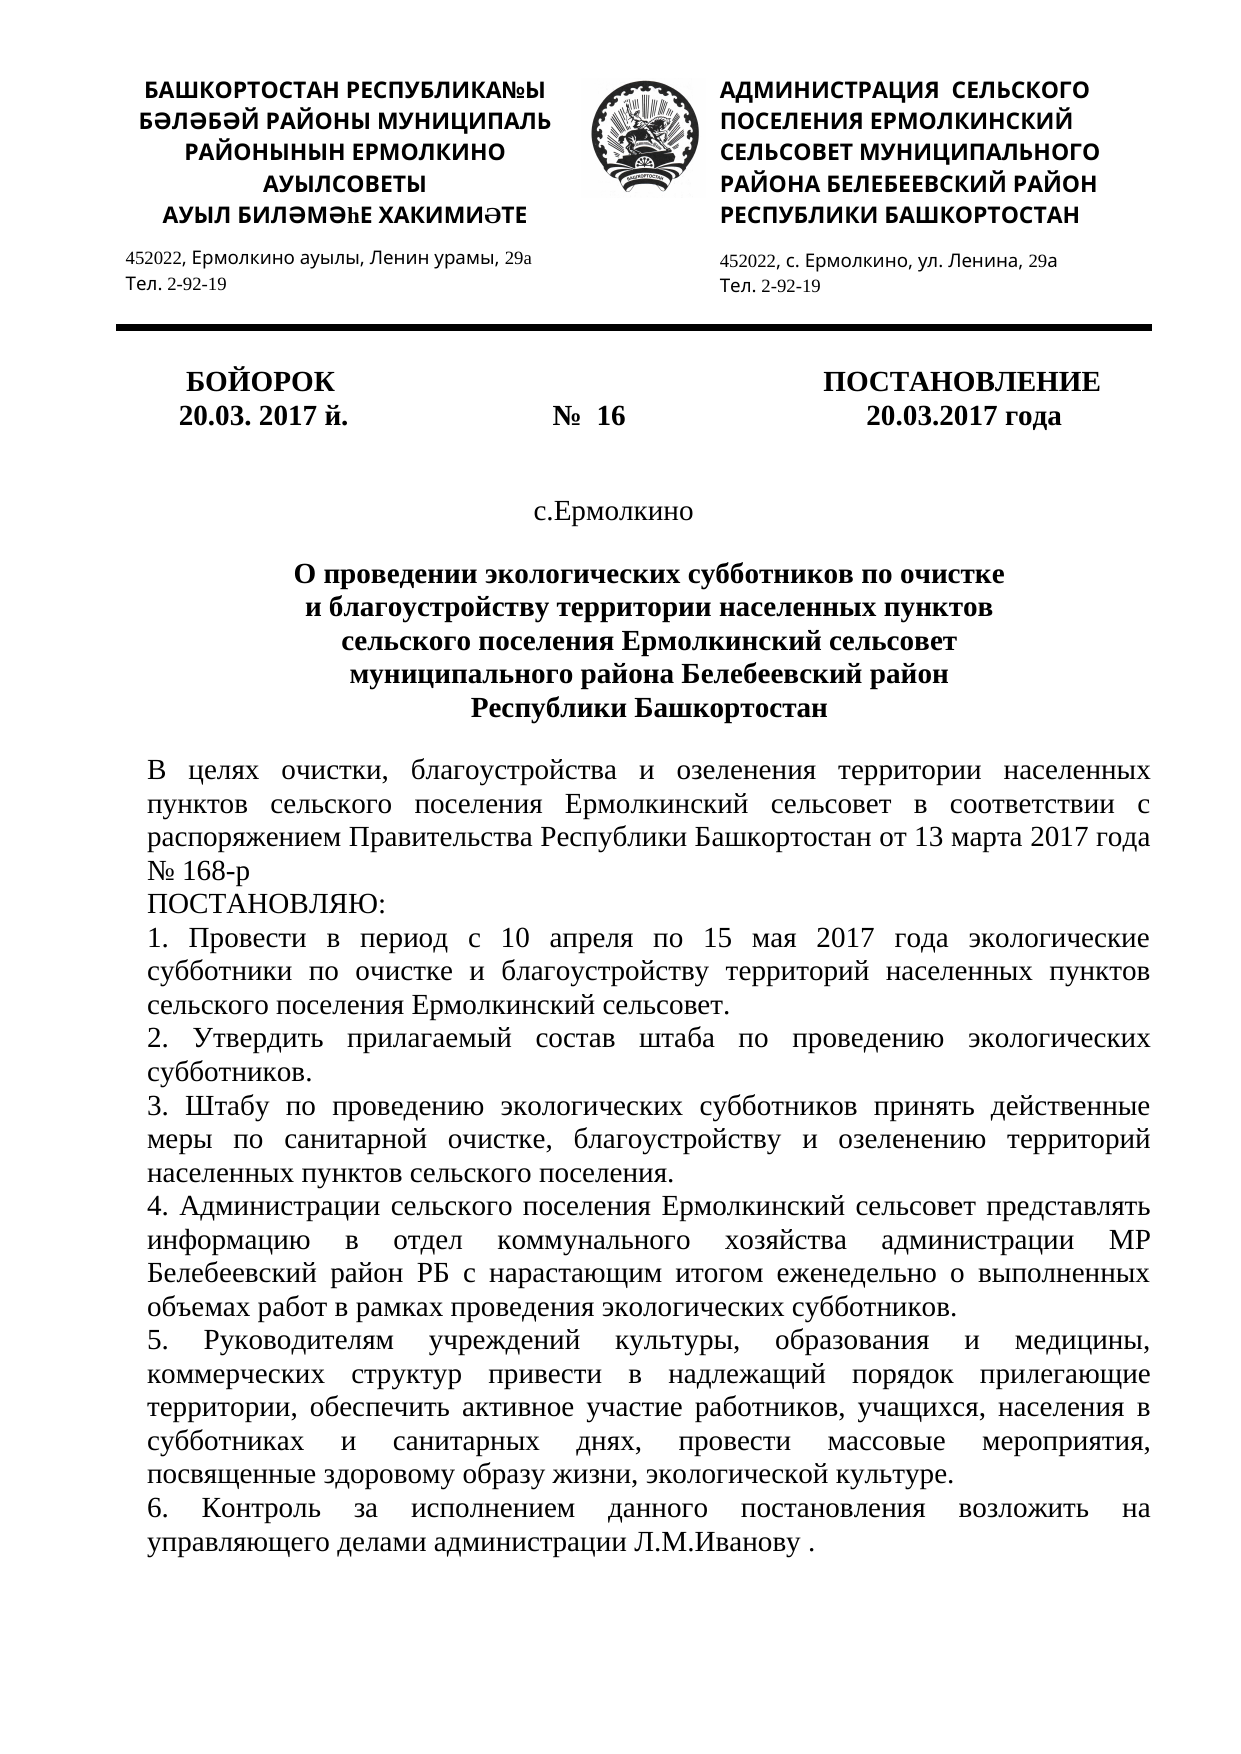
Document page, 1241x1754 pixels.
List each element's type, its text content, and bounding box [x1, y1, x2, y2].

text 1. Провести в период с 10 апреля по 15 мая 2017 года экологические субботники по очистке и благоустройству территорий населенных пунктов сельского поселения Ермолкинский сельсовет. [147, 920, 1152, 1021]
text БОЙОРОК ПОСТАНОВЛЕНИЕ [69, 364, 1152, 398]
text и благоустройству территории населенных пунктов [147, 589, 1152, 623]
text 3. Штабу по проведению экологических субботников принять действенные меры по санитарной очистке, благоустройству и озеленению территорий населенных пунктов сельского поселения. [147, 1088, 1152, 1188]
table_header АДМИНИСТРАЦИЯ СЕЛЬСКОГО ПОСЕЛЕНИЯ ЕРМОЛКИНСКИЙ СЕЛЬСОВЕТ МУНИЦИПАЛЬНОГО РАЙОНА БЕЛЕБЕЕВСКИЙ РАЙОН РЕСПУБЛИКИ БАШКОРТОСТАН 452022, с. Ермолкино, ул. Ленина, 29а Тел. 2-92-19 [714, 74, 1152, 324]
text 6. Контроль за исполнением данного постановления возложить на управляющего делами администрации Л.М.Иванову . [147, 1490, 1152, 1557]
text с.Ермолкино [147, 493, 1152, 527]
text 20.03. 2017 й. № 16 20.03.2017 года [69, 398, 1152, 431]
text ПОСТАНОВЛЯЮ: [147, 886, 1152, 920]
text О проведении экологических субботников по очистке [147, 556, 1152, 589]
text 5. Руководителям учреждений культуры, образования и медицины, коммерческих структур привести в надлежащий порядок прилегающие территории, обеспечить активное участие работников, учащихся, населения в субботниках и санитарных днях, провести массовые мероприятия, посвященные здоровому образу жизни, экологической культуре. [147, 1322, 1152, 1490]
text сельского поселения Ермолкинский сельсовет [147, 623, 1152, 656]
table_header БАШКОРТОСТАН РЕСПУБЛИКА№Ы БӘЛӘБӘЙ РАЙОНЫ МУНИЦИПАЛЬ РАЙОНЫНЫН ЕРМОЛКИНО АУЫЛСОВЕТЫ АУЫЛ БИЛӘМӘhЕ ХАКИМИӘТЕ 452022, Ермолкино ауылы, Ленин урамы, 29а Тел. 2-92-19 [116, 74, 573, 324]
text 2. Утвердить прилагаемый состав штаба по проведению экологических субботников. [147, 1021, 1152, 1088]
text муниципального района Белебеевский район [147, 656, 1152, 690]
table_header [573, 74, 713, 324]
text В целях очистки, благоустройства и озеленения территории населенных пунктов сельского поселения Ермолкинский сельсовет в соответствии с распоряжением Правительства Республики Башкортостан от 13 марта 2017 года № 168-р [147, 752, 1152, 886]
text Республики Башкортостан [147, 690, 1152, 723]
text 4. Администрации сельского поселения Ермолкинский сельсовет представлять информацию в отдел коммунального хозяйства администрации МР Белебеевский район РБ с нарастающим итогом еженедельно о выполненных объемах работ в рамках проведения экологических субботников. [147, 1188, 1152, 1322]
picture [581, 78, 706, 198]
